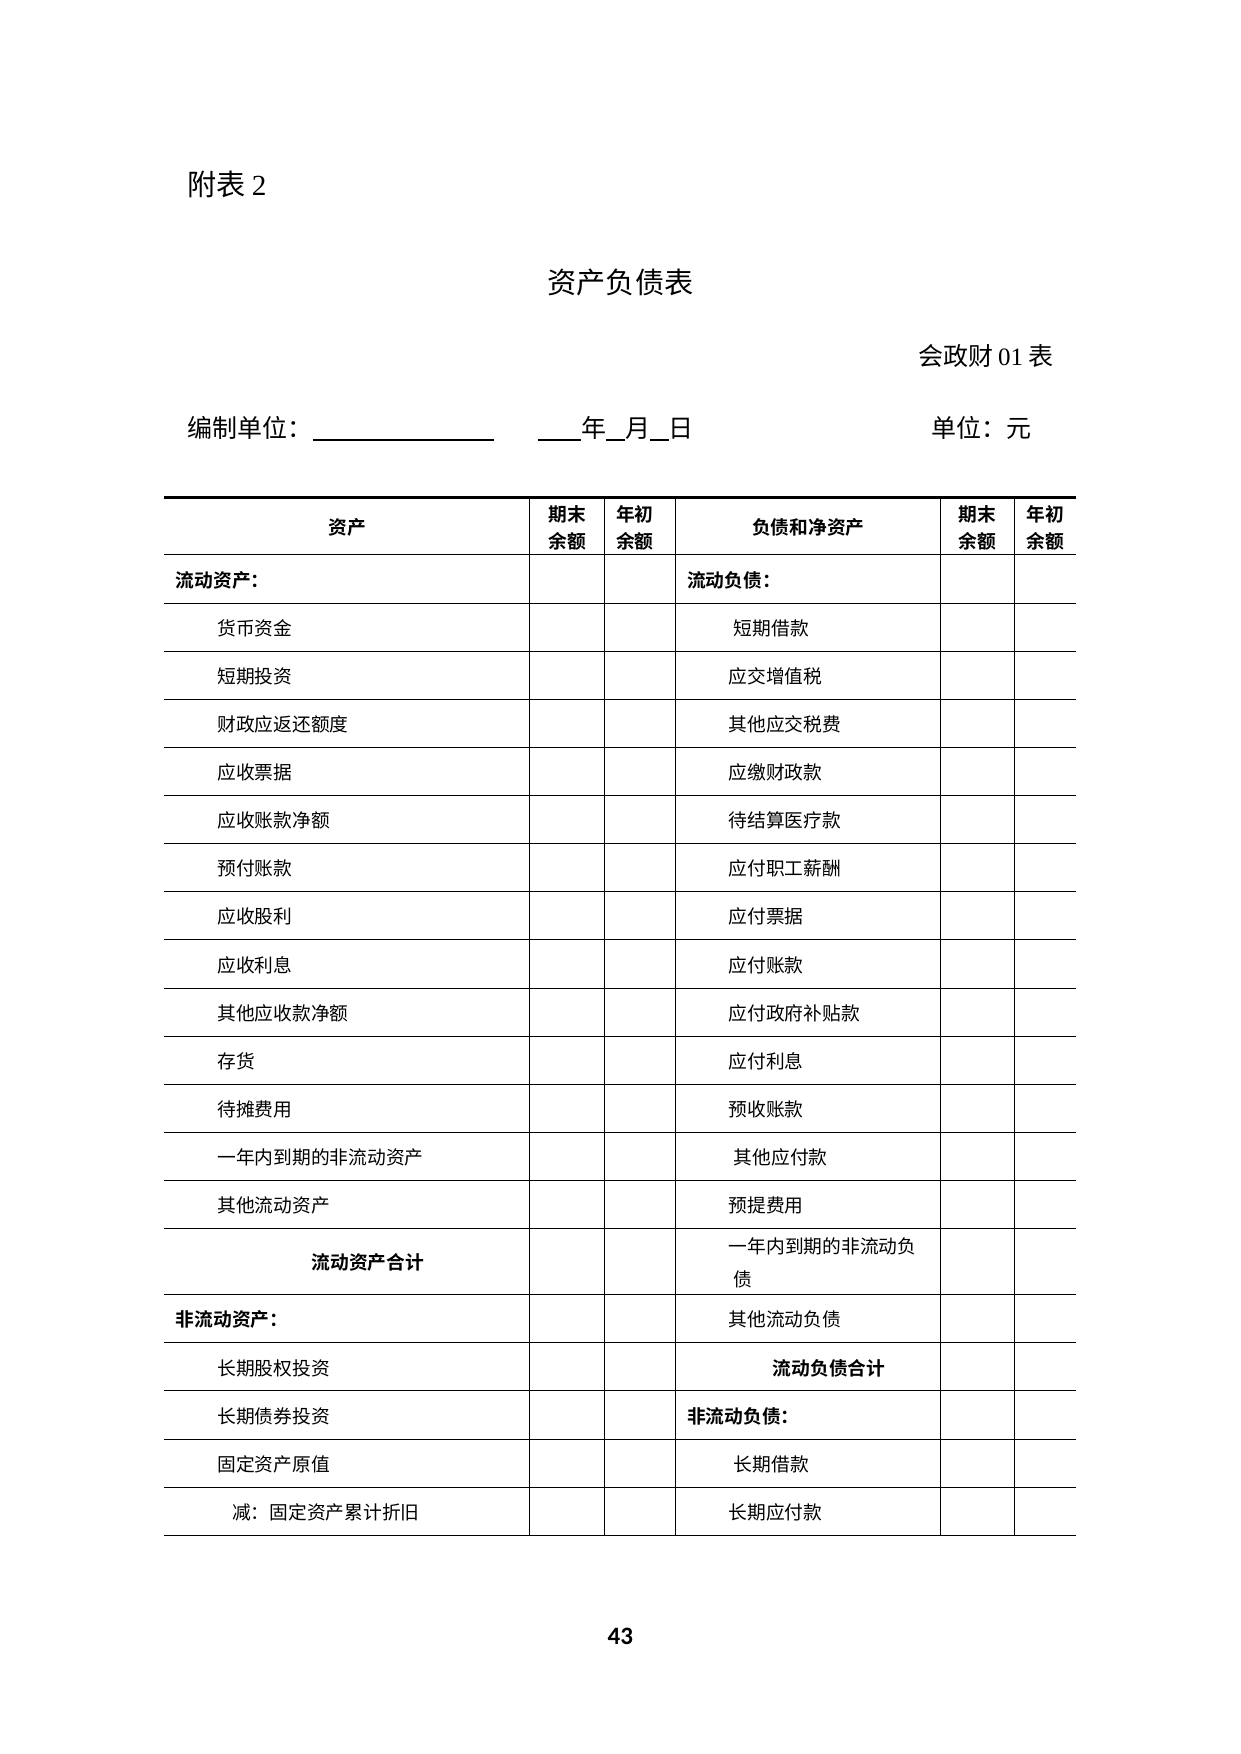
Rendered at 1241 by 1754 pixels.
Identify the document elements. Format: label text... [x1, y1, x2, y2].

table_cell [530, 1133, 604, 1180]
table_cell [941, 892, 1014, 939]
table_cell [605, 1343, 675, 1390]
table_cell [605, 1391, 675, 1438]
table_cell [605, 1085, 675, 1132]
table_cell [1015, 555, 1076, 602]
table_cell [530, 1295, 604, 1342]
table_cell 其他应交税费 [676, 700, 940, 747]
table_cell [530, 1085, 604, 1132]
table_cell [605, 604, 675, 651]
table_cell [941, 1295, 1014, 1342]
table_cell 流动资产： [164, 555, 529, 602]
table_cell [530, 1440, 604, 1487]
table_cell [1015, 1343, 1076, 1390]
table_cell 非流动资产： [164, 1295, 529, 1342]
table_cell 其他流动负债 [676, 1295, 940, 1342]
table_cell [605, 1295, 675, 1342]
table_cell [605, 892, 675, 939]
table_cell [605, 652, 675, 699]
table_cell 预付账款 [164, 844, 529, 891]
table_cell [530, 1229, 604, 1294]
table_cell [605, 1488, 675, 1535]
table_cell [1015, 1229, 1076, 1294]
table_cell 长期债券投资 [164, 1391, 529, 1438]
table_header 期末余额 [530, 499, 604, 554]
table_header 负债和净资产 [676, 499, 940, 554]
text 会政财01表 [187, 322, 1053, 387]
table_cell [941, 989, 1014, 1036]
table_cell 货币资金 [164, 604, 529, 651]
table_cell [605, 1037, 675, 1084]
table_cell [941, 1229, 1014, 1294]
table_cell 应付职工薪酬 [676, 844, 940, 891]
table_cell [605, 1229, 675, 1294]
table_cell [941, 1391, 1014, 1438]
table_cell 应付票据 [676, 892, 940, 939]
table_cell 流动负债合计 [676, 1343, 940, 1390]
table_cell [1015, 844, 1076, 891]
table_cell [605, 1181, 675, 1228]
table_cell 应缴财政款 [676, 748, 940, 795]
table_cell 应交增值税 [676, 652, 940, 699]
table_cell [530, 700, 604, 747]
table_cell 应收股利 [164, 892, 529, 939]
table_cell [941, 940, 1014, 987]
table_cell [1015, 1295, 1076, 1342]
table_cell 其他应收款净额 [164, 989, 529, 1036]
text 编制单位： 年 月 日 单位：元 [187, 394, 1053, 459]
table_cell [605, 1133, 675, 1180]
table_cell [530, 940, 604, 987]
table_cell [1015, 796, 1076, 843]
table_cell [1015, 1440, 1076, 1487]
table_cell 其他流动资产 [164, 1181, 529, 1228]
table_cell 长期股权投资 [164, 1343, 529, 1390]
table_cell [1015, 940, 1076, 987]
table_header 年初余额 [1015, 499, 1076, 554]
table_cell [941, 1133, 1014, 1180]
table_cell [1015, 748, 1076, 795]
table_cell [941, 1181, 1014, 1228]
table_cell [530, 892, 604, 939]
table_cell [530, 796, 604, 843]
table_cell [1015, 1037, 1076, 1084]
table_cell 应收账款净额 [164, 796, 529, 843]
table_cell 短期投资 [164, 652, 529, 699]
table_cell 一年内到期的非流动负债 [676, 1229, 940, 1294]
table_cell [1015, 652, 1076, 699]
table_cell [941, 1488, 1014, 1535]
table_cell [530, 1037, 604, 1084]
table_cell 短期借款 [676, 604, 940, 651]
table_cell [530, 652, 604, 699]
table_cell [605, 844, 675, 891]
table_cell [1015, 1488, 1076, 1535]
table_cell [605, 555, 675, 602]
table_cell [1015, 892, 1076, 939]
table_cell 应收利息 [164, 940, 529, 987]
table_cell [530, 989, 604, 1036]
table_cell [941, 748, 1014, 795]
table_cell 待摊费用 [164, 1085, 529, 1132]
table_cell [1015, 1085, 1076, 1132]
table_cell 应付账款 [676, 940, 940, 987]
table_cell [941, 1343, 1014, 1390]
table_cell [605, 700, 675, 747]
table_cell [605, 989, 675, 1036]
text 资产负债表 [187, 249, 1053, 314]
table_cell [605, 1440, 675, 1487]
table_cell [941, 700, 1014, 747]
table_cell [1015, 989, 1076, 1036]
table_cell 待结算医疗款 [676, 796, 940, 843]
table_cell 财政应返还额度 [164, 700, 529, 747]
table_cell 应付利息 [676, 1037, 940, 1084]
subtitle 附表2 [187, 150, 1053, 215]
table_cell [941, 844, 1014, 891]
table_cell [941, 652, 1014, 699]
table_cell 非流动负债： [676, 1391, 940, 1438]
table_cell [530, 1391, 604, 1438]
table_cell [941, 796, 1014, 843]
table_cell 应收票据 [164, 748, 529, 795]
table_cell [605, 940, 675, 987]
table_cell [941, 604, 1014, 651]
table_cell [1015, 1133, 1076, 1180]
table_cell 减：固定资产累计折旧 [164, 1488, 529, 1535]
table_cell [530, 1488, 604, 1535]
table_cell 长期应付款 [676, 1488, 940, 1535]
table_cell [530, 1181, 604, 1228]
table_cell 其他应付款 [676, 1133, 940, 1180]
table_cell [1015, 604, 1076, 651]
table_cell [941, 1085, 1014, 1132]
table_cell [605, 748, 675, 795]
table_cell [530, 748, 604, 795]
table_cell [605, 796, 675, 843]
table_cell [1015, 1181, 1076, 1228]
table_cell 固定资产原值 [164, 1440, 529, 1487]
table_cell 预提费用 [676, 1181, 940, 1228]
table_cell 流动负债： [676, 555, 940, 602]
table_cell 应付政府补贴款 [676, 989, 940, 1036]
table_cell [1015, 1391, 1076, 1438]
table_cell 存货 [164, 1037, 529, 1084]
table_cell 长期借款 [676, 1440, 940, 1487]
table_cell 一年内到期的非流动资产 [164, 1133, 529, 1180]
table_cell [530, 1343, 604, 1390]
table_cell 预收账款 [676, 1085, 940, 1132]
table_cell [530, 844, 604, 891]
table_cell [1015, 700, 1076, 747]
table_cell [941, 1037, 1014, 1084]
table_cell [941, 555, 1014, 602]
table_cell [530, 604, 604, 651]
table_cell 流动资产合计 [164, 1229, 529, 1294]
table_cell [530, 555, 604, 602]
table_header 资产 [164, 499, 529, 554]
table_cell [941, 1440, 1014, 1487]
table_header 期末余额 [941, 499, 1014, 554]
table_header 年初 余额 [605, 499, 675, 554]
